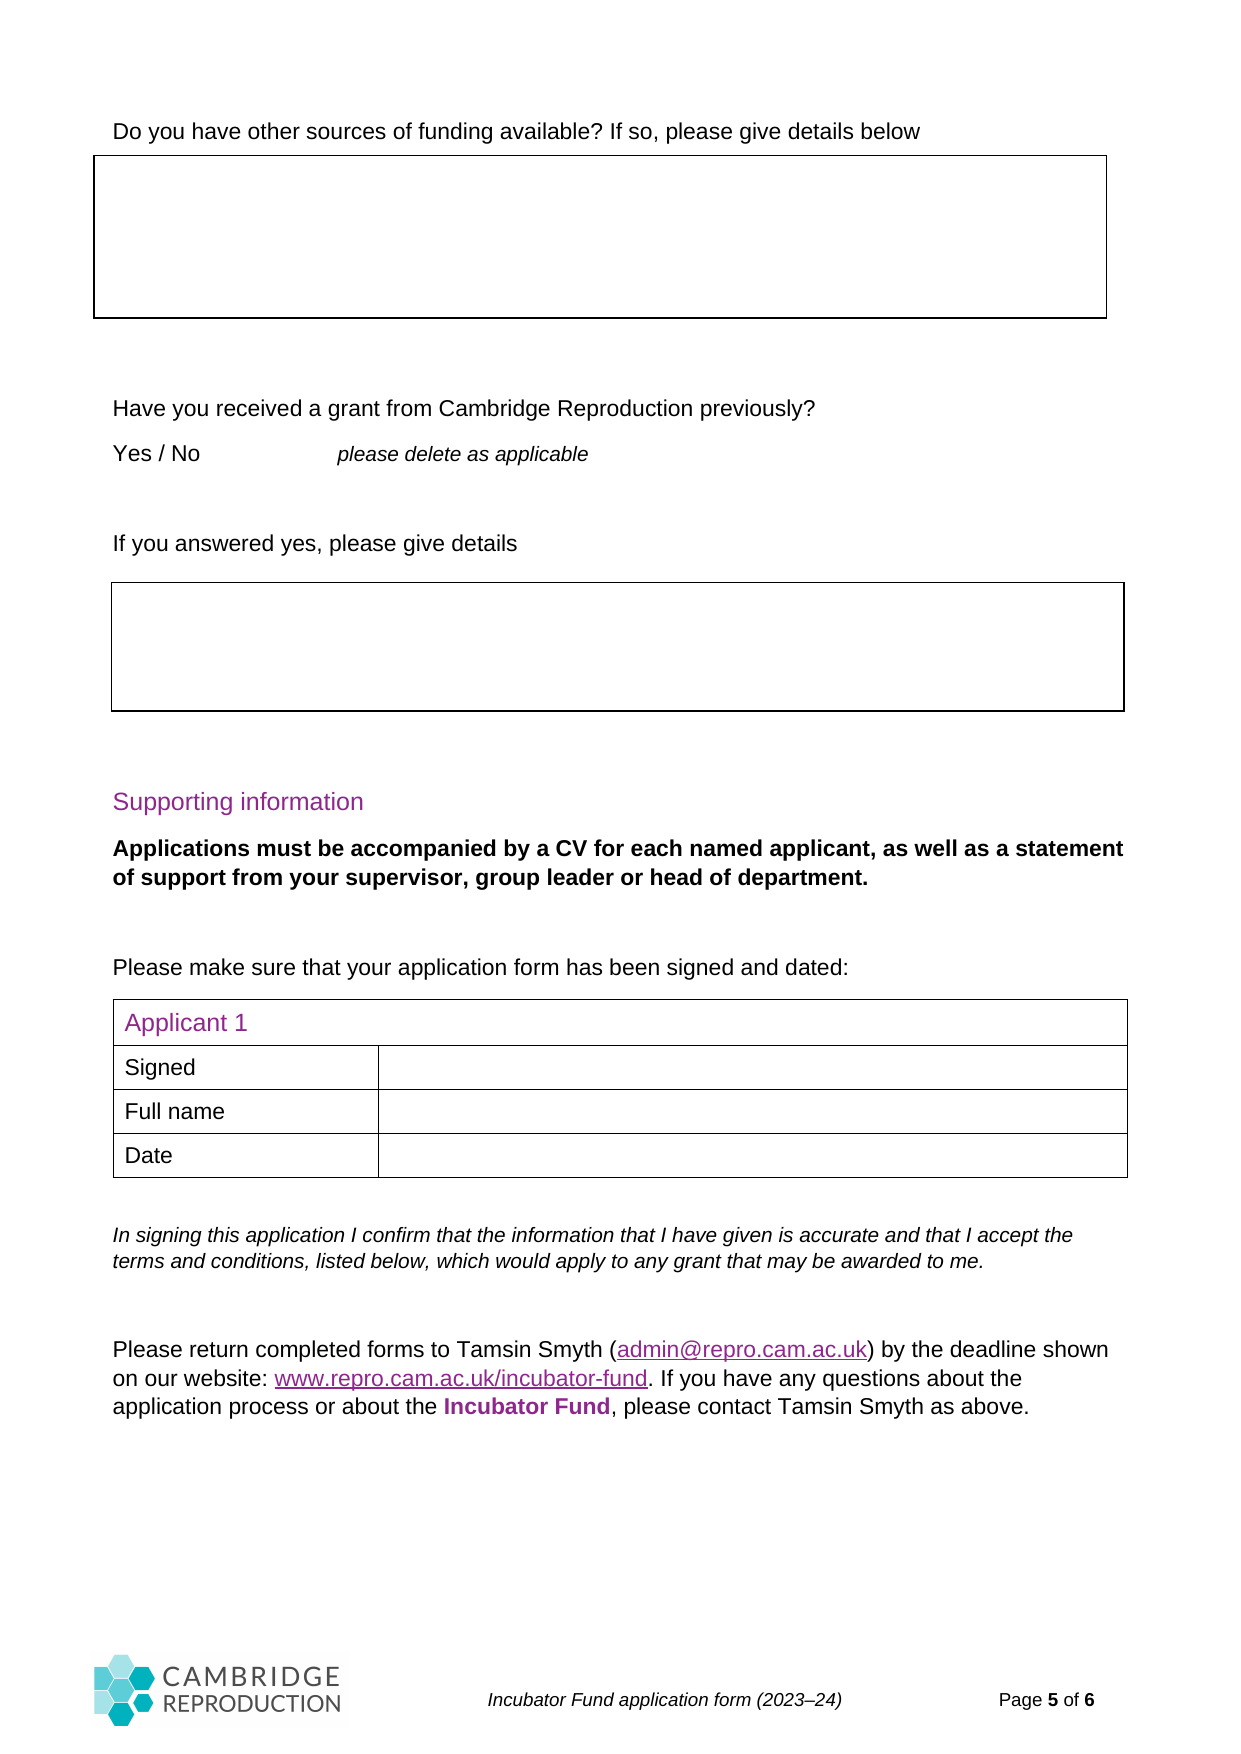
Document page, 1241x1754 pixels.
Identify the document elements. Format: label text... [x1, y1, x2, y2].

text Do you have other sources of funding available? If so, please give details below [112, 118, 1128, 144]
table_cell [379, 1090, 1127, 1133]
table_header Applicant 1 [114, 1000, 1127, 1045]
table_cell [379, 1046, 1127, 1089]
text Please return completed forms to Tamsin Smyth (admin@repro.cam.ac.uk) by the deadline shown on our website: www.repro.cam.ac.uk/incubator-fund. If you have any questions about the application process or about the Incubator Fund, please contact Tamsin Smyth as above. [112, 1336, 1128, 1419]
table_cell [379, 1134, 1127, 1177]
text Please make sure that your application form has been signed and dated: [112, 954, 1128, 980]
text Have you received a grant from Cambridge Reproduction previously? [112, 394, 1128, 421]
text Supporting information [112, 787, 1128, 816]
text If you answered yes, please give details [112, 530, 1128, 556]
text Yes / No please delete as applicable [112, 440, 1128, 466]
table_cell Full name [114, 1090, 378, 1133]
table_cell Signed [114, 1046, 378, 1089]
picture [90, 1651, 350, 1729]
table_cell Date [114, 1134, 378, 1177]
text In signing this application I confirm that the information that I have given is accurate and that I accept the terms and conditions, listed below, which would apply to any grant that may be awarded to me. [112, 1223, 1128, 1272]
text Applications must be accompanied by a CV for each named applicant, as well as a statement of support from your supervisor, group leader or head of department. [112, 835, 1128, 890]
